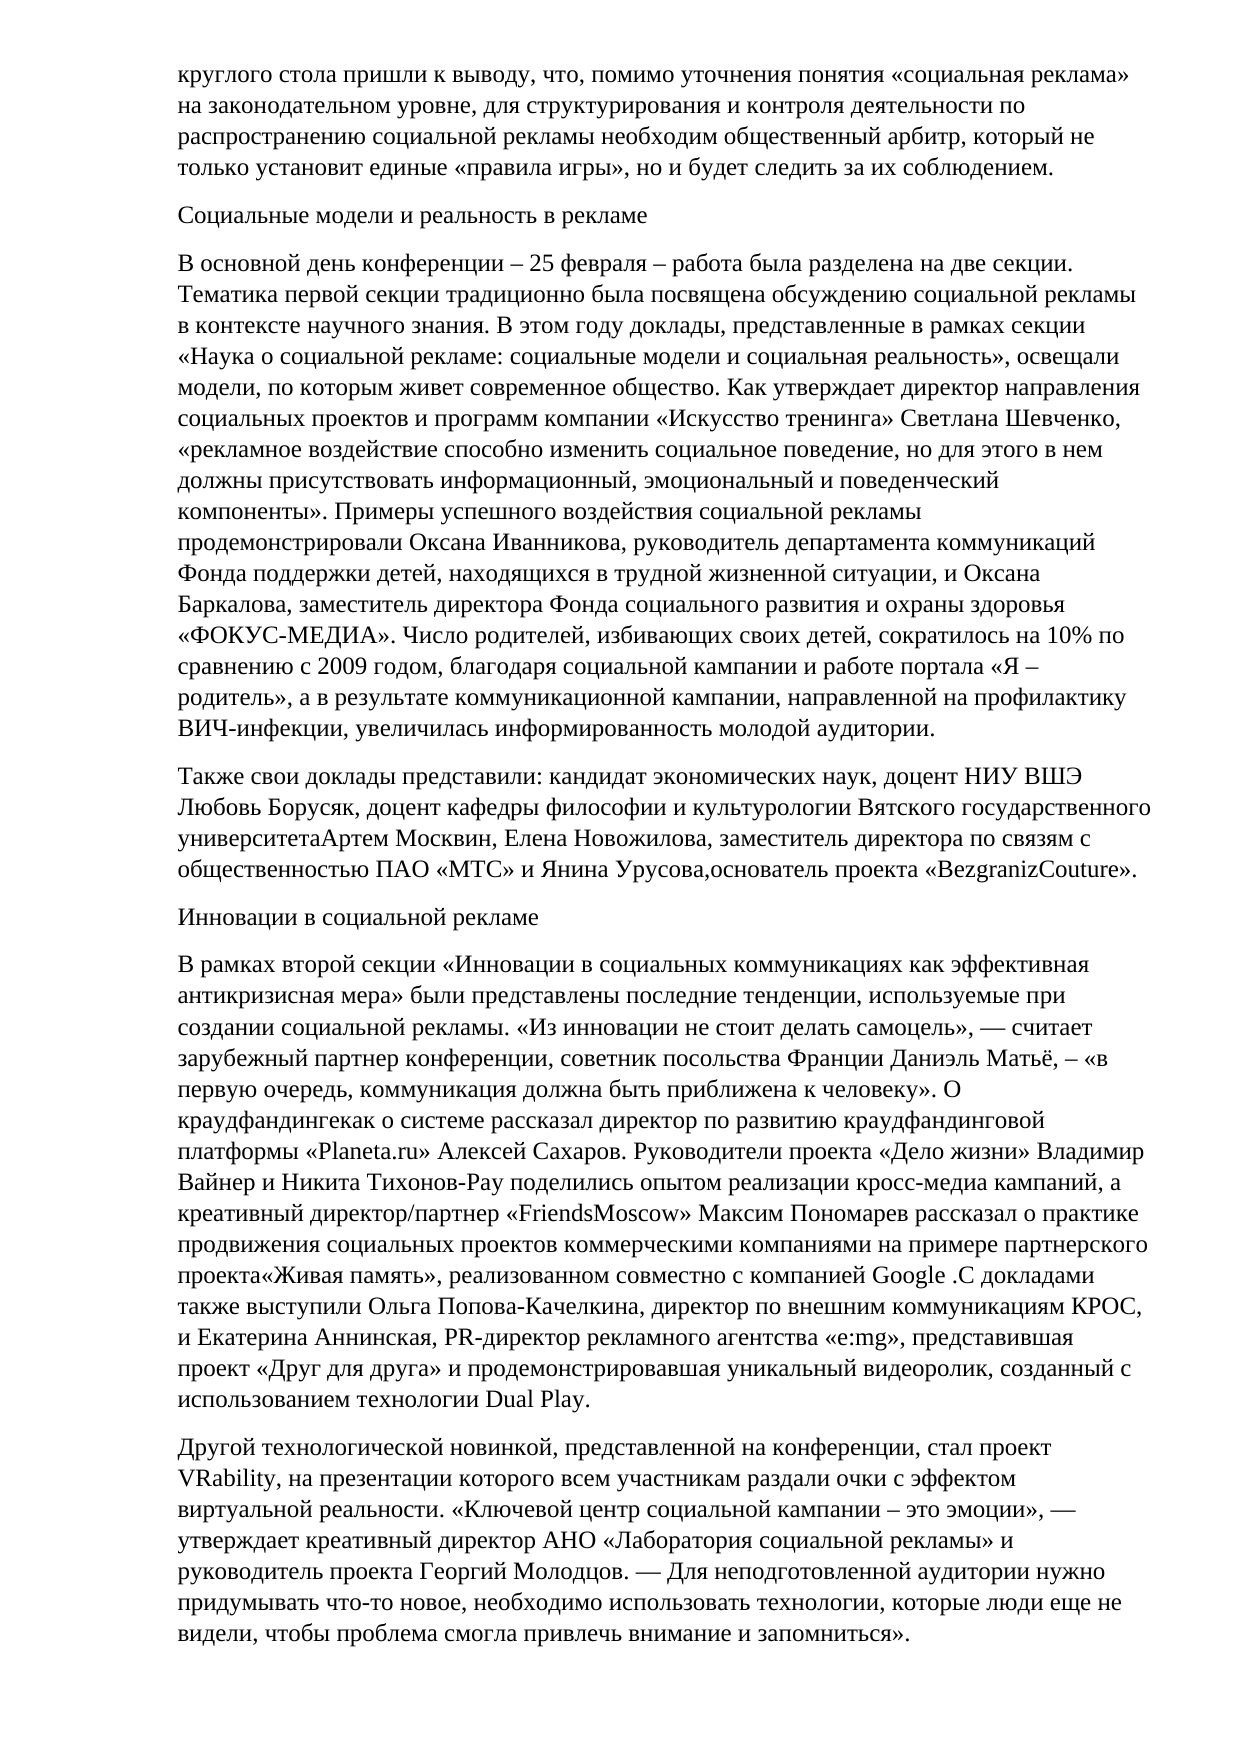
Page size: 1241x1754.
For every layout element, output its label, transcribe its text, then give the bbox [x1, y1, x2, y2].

text В рамках второй секции «Инновации в социальных коммуникациях как эффективная антикризисная мера» были представлены последние тенденции, используемые при создании социальной рекламы. «Из инновации не стоит делать самоцель», — считает зарубежный партнер конференции, советник посольства Франции Даниэль Матьё, – «в первую очередь, коммуникация должна быть приближена к человеку». О краудфандингекак о системе рассказал директор по развитию краудфандинговой платформы «Planeta.ru» Алексей Сахаров. Руководители проекта «Дело жизни» Владимир Вайнер и Никита Тихонов-Рау поделились опытом реализации кросс-медиа кампаний, а креативный директор/партнер «FriendsMoscow» Максим Пономарев рассказал о практике продвижения социальных проектов коммерческими компаниями на примере партнерского проекта«Живая память», реализованном совместно с компанией Google .С докладами также выступили Ольга Попова-Качелкина, директор по внешним коммуникациям КРОС, и Екатерина Аннинская, PR-директор рекламного агентства «e:mg», представившая проект «Друг для друга» и продемонстрировавшая уникальный видеоролик, созданный с использованием технологии Dual Play. [177, 949, 1152, 1413]
text В основной день конференции – 25 февраля – работа была разделена на две секции. Тематика первой секции традиционно была посвящена обсуждению социальной рекламы в контексте научного знания. В этом году доклады, представленные в рамках секции «Наука о социальной рекламе: социальные модели и социальная реальность», освещали модели, по которым живет современное общество. Как утверждает директор направления социальных проектов и программ компании «Искусство тренинга» Светлана Шевченко, «рекламное воздействие способно изменить социальное поведение, но для этого в нем должны присутствовать информационный, эмоциональный и поведенческий компоненты». Примеры успешного воздействия социальной рекламы продемонстрировали Оксана Иванникова, руководитель департамента коммуникаций Фонда поддержки детей, находящихся в трудной жизненной ситуации, и Оксана Баркалова, заместитель директора Фонда социального развития и охраны здоровья «ФОКУС-МЕДИА». Число родителей, избивающих своих детей, сократилось на 10% по сравнению с 2009 годом, благодаря социальной кампании и работе портала «Я – родитель», а в результате коммуникационной кампании, направленной на профилактику ВИЧ-инфекции, увеличилась информированность молодой аудитории. [177, 248, 1152, 742]
text Другой технологической новинкой, представленной на конференции, стал проект VRability, на презентации которого всем участникам раздали очки с эффектом виртуальной реальности. «Ключевой центр социальной кампании – это эмоции», — утверждает креативный директор АНО «Лаборатория социальной рекламы» и руководитель проекта Георгий Молодцов. — Для неподготовленной аудитории нужно придумывать что-то новое, необходимо использовать технологии, которые люди еще не видели, чтобы проблема смогла привлечь внимание и запомниться». [177, 1432, 1152, 1647]
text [177, 59, 1152, 181]
text Социальные модели и реальность в рекламе [177, 200, 1152, 229]
text Инновации в социальной рекламе [177, 902, 1152, 931]
text Также свои доклады представили: кандидат экономических наук, доцент НИУ ВШЭ Любовь Борусяк, доцент кафедры философии и культурологии Вятского государственного университетаАртем Москвин, Елена Новожилова, заместитель директора по связям с общественностью ПАО «МТС» и Янина Урусова,основатель проекта «BezgranizCouture». [177, 761, 1152, 883]
